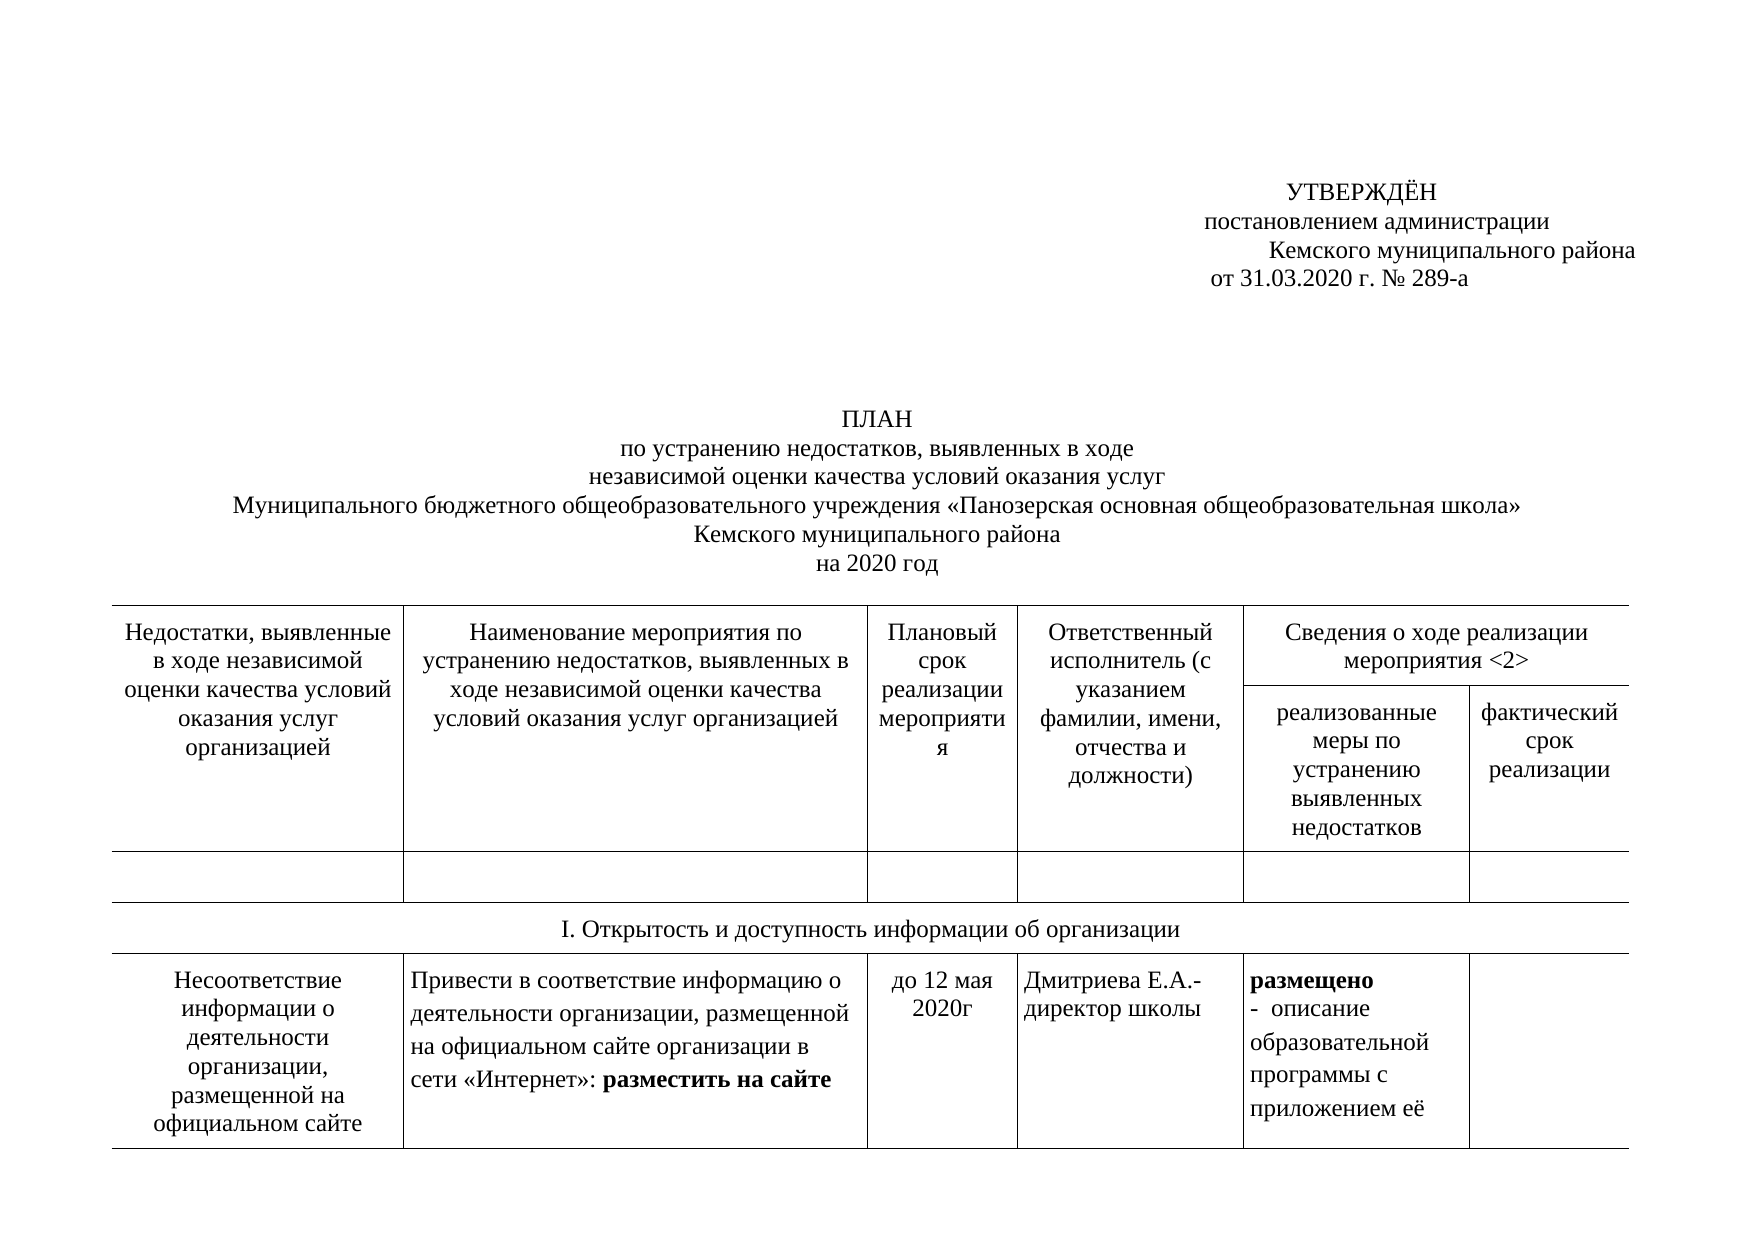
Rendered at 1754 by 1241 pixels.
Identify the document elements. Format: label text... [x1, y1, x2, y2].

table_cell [404, 954, 867, 1148]
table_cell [1018, 954, 1243, 1148]
text УТВЕРЖДЁН [118, 177, 1636, 206]
text по устранению недостатков, выявленных в ходе [118, 433, 1636, 461]
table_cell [112, 954, 403, 1148]
text независимой оценки качества условий оказания услуг [118, 461, 1636, 490]
text Кемского муниципального района [118, 235, 1636, 263]
table_cell реализованные меры по устранению выявленных недостатков [1244, 686, 1469, 851]
text Муниципального бюджетного общеобразовательного учреждения «Панозерская основная общеобразовательная школа» [118, 490, 1636, 519]
table_cell фактический срок реализации [1470, 686, 1629, 851]
table_header Наименование мероприятия по устранению недостатков, выявленных в ходе независимой оценки качества условий оказания услуг организацией [404, 606, 867, 851]
table_cell [1244, 852, 1469, 902]
table_cell [1470, 954, 1629, 1148]
table_cell [112, 852, 403, 902]
table_cell [404, 852, 867, 902]
text от 31.03.2020 г. № 289-а [118, 263, 1636, 292]
table_cell [868, 852, 1017, 902]
text на 2020 год [118, 548, 1636, 576]
table_cell [1018, 852, 1243, 902]
text постановлением администрации [118, 206, 1636, 235]
text ПЛАН [118, 404, 1636, 433]
table_header Ответственный исполнитель (с указанием фамилии, имени, отчества и должности) [1018, 606, 1243, 851]
table_header Недостатки, выявленные в ходе независимой оценки качества условий оказания услуг организацией [112, 606, 403, 851]
table_header Сведения о ходе реализации мероприятия <2> [1244, 606, 1629, 685]
text Кемского муниципального района [118, 519, 1636, 548]
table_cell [1244, 954, 1469, 1148]
table_cell I. Открытость и доступность информации об организации [112, 903, 1629, 953]
table_cell до 12 мая 2020г [868, 954, 1017, 1148]
table_header Плановый срок реализации мероприятия [868, 606, 1017, 851]
table_cell [1470, 852, 1629, 902]
